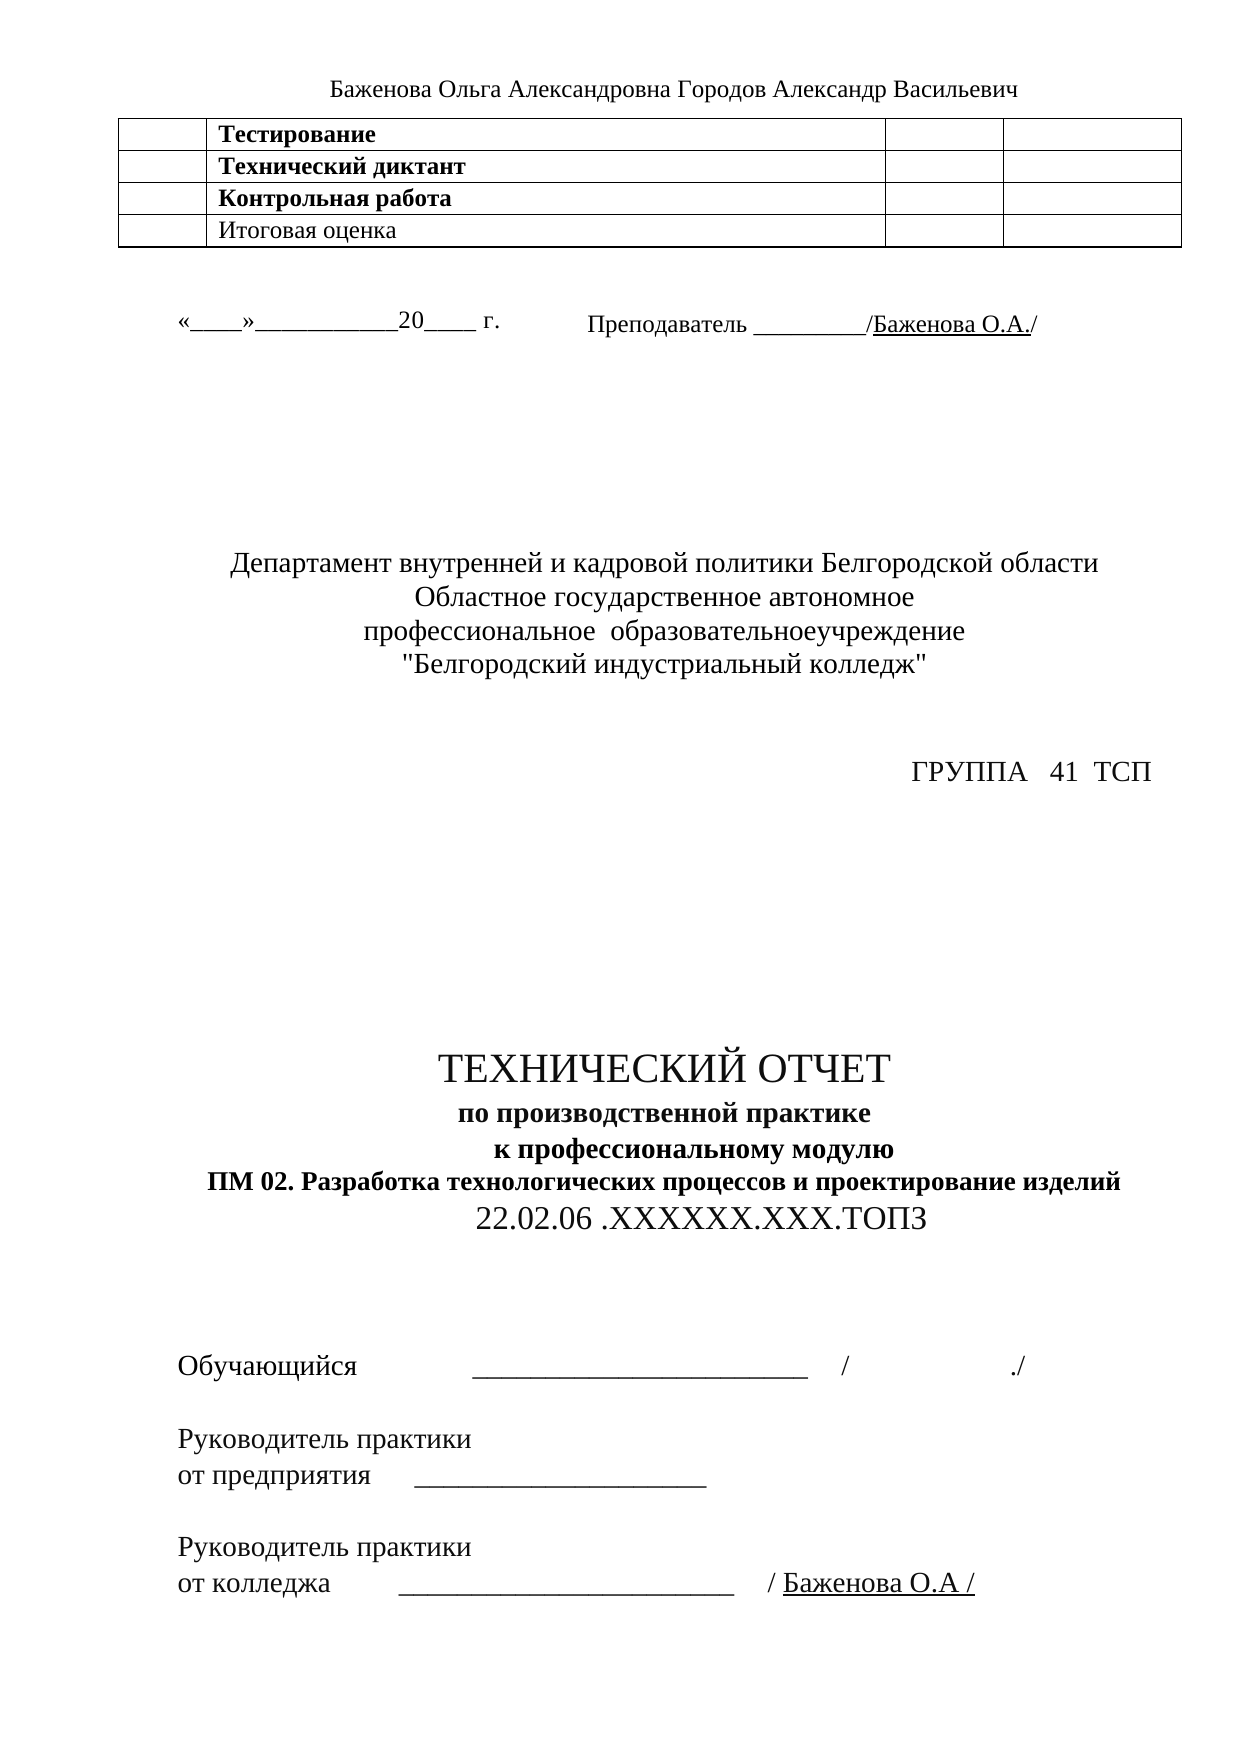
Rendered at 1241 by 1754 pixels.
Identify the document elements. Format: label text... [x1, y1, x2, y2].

table_cell [1004, 183, 1181, 214]
table_cell [119, 151, 206, 182]
table_cell Итоговая оценка [207, 215, 885, 246]
text от предприятия ____________________ [177, 1457, 1152, 1490]
text ПМ 02. Разработка технологических процессов и проектирование изделий [177, 1165, 1152, 1196]
text ТЕХНИЧЕСКИЙ ОТЧЕТ [177, 1044, 1152, 1092]
table_cell [1004, 119, 1181, 150]
table_cell [1004, 215, 1181, 246]
text Руководитель практики [177, 1421, 1152, 1454]
table_cell «____»___________20____ г. [166, 248, 576, 365]
text ГРУППА 41 ТСП [177, 754, 1152, 788]
text 22.02.06 .ХХХХХХ.ХХХ.ТОПЗ [177, 1199, 1152, 1237]
table_cell Преподаватель _________/Баженова О.А./ [576, 248, 1181, 365]
text Обучающийся _______________________ / ./ [177, 1348, 1152, 1382]
table_cell Технический диктант [207, 151, 885, 182]
table_cell Тестирование [207, 119, 885, 150]
text Руководитель практики [177, 1529, 1152, 1563]
table_cell [886, 119, 1003, 150]
table_cell Контрольная работа [207, 183, 885, 214]
subtitle к профессиональному модулю [177, 1132, 1152, 1165]
text "Белгородский индустриальный колледж" [177, 646, 1152, 680]
table_cell [119, 215, 206, 246]
table_cell [886, 151, 1003, 182]
text по производственной практике [177, 1095, 1152, 1129]
text от колледжа _______________________ / Баженова О.А / [177, 1565, 1152, 1599]
table_cell [119, 183, 206, 214]
table_cell [1004, 151, 1181, 182]
table_cell [886, 215, 1003, 246]
subtitle Областное государственное автономное [177, 579, 1152, 613]
subtitle Департамент внутренней и кадровой политики Белгородской области [177, 546, 1152, 579]
table_cell [886, 183, 1003, 214]
table_cell [119, 119, 206, 150]
subtitle профессиональное образовательноеучреждение [177, 613, 1152, 646]
